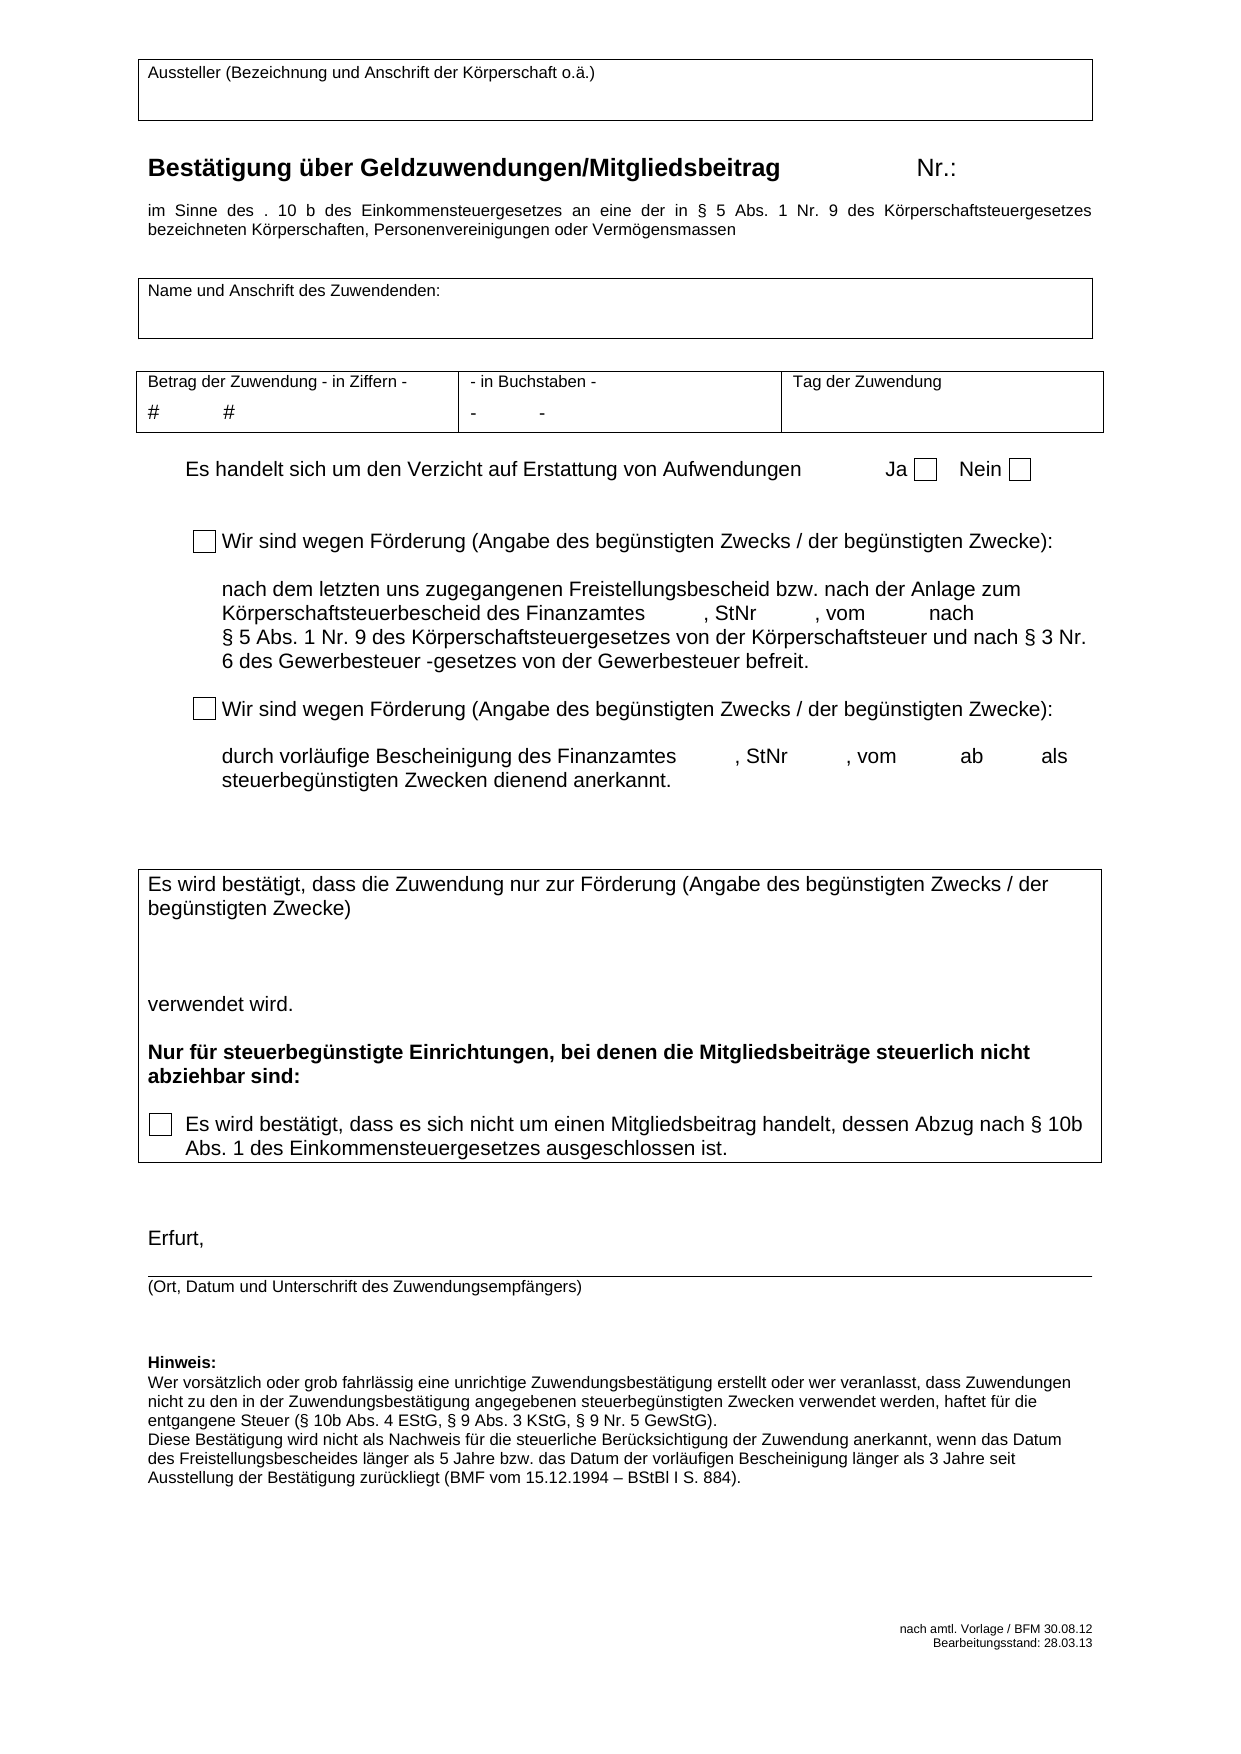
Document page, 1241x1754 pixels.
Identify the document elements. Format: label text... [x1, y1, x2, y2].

text Bestätigung über Geldzuwendungen/Mitgliedsbeitrag Nr.: [148, 153, 1092, 182]
text Nur für steuerbegünstigte Einrichtungen, bei denen die Mitgliedsbeiträge steuerlich nicht abziehbar sind: [148, 1040, 1092, 1088]
table_header Tag der Zuwendung [782, 372, 1103, 391]
table_cell [782, 391, 1103, 432]
text Aussteller (Bezeichnung und Anschrift der Körperschaft o.ä.) [139, 60, 1092, 82]
text Erfurt, [148, 1225, 1092, 1249]
table_header Betrag der Zuwendung - in Ziffern - [137, 372, 458, 391]
text Hinweis: [148, 1353, 1092, 1372]
text verwendet wird. [148, 992, 1092, 1016]
text Diese Bestätigung wird nicht als Nachweis für die steuerliche Berücksichtigung der Zuwendung anerkannt, wenn das Datum des Freistellungsbescheides länger als 5 Jahre bzw. das Datum der vorläufigen Bescheinigung länger als 3 Jahre seit Ausstellung der Bestätigung zurückliegt (BMF vom 15.12.1994 – BStBl I S. 884). [148, 1430, 1092, 1487]
text Wir sind wegen Förderung (Angabe des begünstigten Zwecks / der begünstigten Zwecke): nach dem letzten uns zugegangenen Freistellungsbescheid bzw. nach der Anlage zum Körperschaftsteuerbescheid des Finanzamtes , StNr , vom nach § 5 Abs. 1 Nr. 9 des Körperschaftsteuergesetzes von der Körperschaftsteuer und nach § 3 Nr. 6 des Gewerbesteuer -gesetzes von der Gewerbesteuer befreit. [192, 529, 1092, 672]
table_cell - - [459, 391, 781, 432]
text Es wird bestätigt, dass die Zuwendung nur zur Förderung (Angabe des begünstigten Zwecks / der begünstigten Zwecke) [139, 870, 1101, 920]
text Wir sind wegen Förderung (Angabe des begünstigten Zwecks / der begünstigten Zwecke): durch vorläufige Bescheinigung des Finanzamtes , StNr , vom ab als steuerbegünstigten Zwecken dienend anerkannt. [192, 696, 1092, 792]
text Name und Anschrift des Zuwendenden: [139, 279, 1092, 300]
table_cell # # [137, 391, 458, 432]
text (Ort, Datum und Unterschrift des Zuwendungsempfängers) [148, 1277, 1092, 1296]
text Wer vorsätzlich oder grob fahrlässig eine unrichtige Zuwendungsbestätigung erstellt oder wer veranlasst, dass Zuwendungen nicht zu den in der Zuwendungsbestätigung angegebenen steuerbegünstigten Zwecken verwendet werden, haftet für die entgangene Steuer (§ 10b Abs. 4 EStG, § 9 Abs. 3 KStG, § 9 Nr. 5 GewStG). [148, 1372, 1092, 1430]
text im Sinne des . 10 b des Einkommensteuergesetzes an eine der in § 5 Abs. 1 Nr. 9 des Körperschaftsteuergesetzes bezeichneten Körperschaften, Personenvereinigungen oder Vermögensmassen [148, 201, 1092, 239]
text Es wird bestätigt, dass es sich nicht um einen Mitgliedsbeitrag handelt, dessen Abzug nach § 10b Abs. 1 des Einkommensteuergesetzes ausgeschlossen ist. [139, 1109, 1101, 1162]
text Es handelt sich um den Verzicht auf Erstattung von Aufwendungen Ja Nein [185, 457, 1092, 481]
table_header - in Buchstaben - [459, 372, 781, 391]
